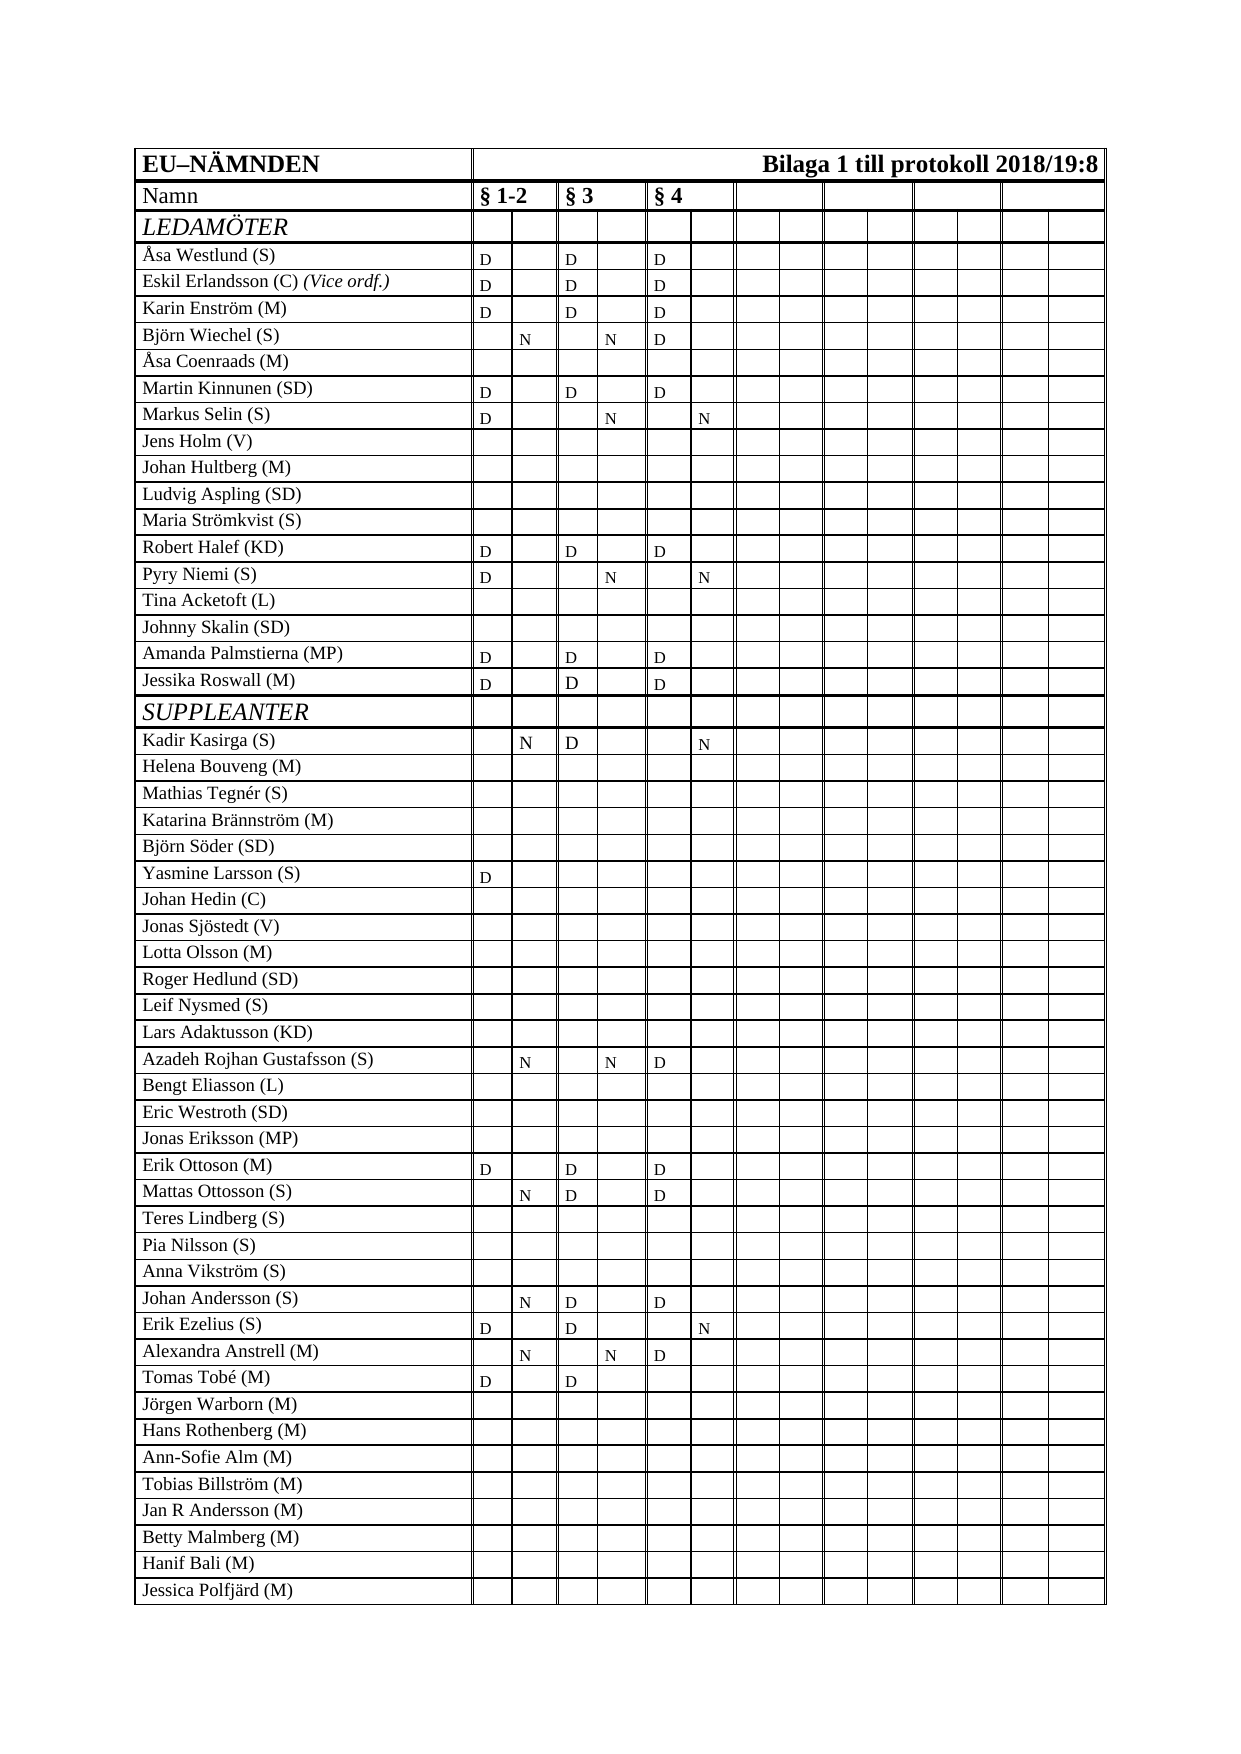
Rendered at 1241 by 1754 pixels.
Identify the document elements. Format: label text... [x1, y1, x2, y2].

table_cell [868, 995, 912, 1019]
table_cell [1049, 1552, 1104, 1577]
table_cell [868, 782, 912, 807]
table_cell [648, 1101, 690, 1126]
table_cell [737, 1101, 779, 1126]
table_cell Johan Hultberg (M) [136, 456, 471, 481]
table_cell [513, 1021, 556, 1046]
table_cell [1003, 1313, 1048, 1338]
table_cell [474, 1526, 511, 1551]
table_cell [648, 456, 690, 481]
table_cell [648, 808, 690, 833]
table_cell [825, 1552, 867, 1577]
table_cell [692, 941, 733, 966]
table_cell [559, 1446, 597, 1471]
table_cell [559, 563, 597, 587]
table_cell [737, 536, 779, 561]
table_cell [648, 1127, 690, 1152]
table_cell [737, 1021, 779, 1046]
table_cell [825, 995, 867, 1019]
table_cell [915, 642, 957, 667]
table_cell [692, 1340, 733, 1365]
table_cell [868, 563, 912, 587]
table_cell [868, 1074, 912, 1099]
table_cell [513, 808, 556, 833]
table_cell [915, 1021, 957, 1046]
table_cell [915, 536, 957, 561]
table_cell [1003, 1446, 1048, 1471]
table_cell Eskil Erlandsson (C) (Vice ordf.) [136, 270, 471, 295]
table_cell [825, 1154, 867, 1179]
table_cell [513, 941, 556, 966]
table_cell [737, 1233, 779, 1258]
table_cell [692, 510, 733, 534]
table_cell [1049, 323, 1104, 348]
table_cell [513, 1313, 556, 1338]
table_cell [915, 835, 957, 860]
table_cell [825, 915, 867, 940]
table_cell [648, 212, 690, 241]
table_cell [692, 1260, 733, 1285]
table_cell § 1-2 [474, 183, 556, 209]
table_cell [692, 1473, 733, 1497]
table_cell N [513, 1340, 556, 1365]
table_cell [692, 1366, 733, 1391]
table_cell Helena Bouveng (M) [136, 755, 471, 780]
table_cell [915, 729, 957, 754]
table_cell [559, 403, 597, 428]
table_cell [1003, 915, 1048, 940]
table_cell [513, 642, 556, 667]
table_cell [737, 297, 779, 322]
table_cell [648, 1552, 690, 1577]
table_cell [868, 1313, 912, 1338]
table_cell [825, 1473, 867, 1497]
table_cell [474, 456, 511, 481]
table_cell [1049, 270, 1104, 295]
table_cell [474, 1287, 511, 1312]
table_cell [1049, 1180, 1104, 1205]
table_cell [648, 510, 690, 534]
table_cell [915, 1287, 957, 1312]
table_cell [648, 1393, 690, 1418]
table_cell [1003, 589, 1048, 614]
table_cell [868, 1180, 912, 1205]
table_cell [1003, 297, 1048, 322]
table_cell [559, 697, 597, 726]
table_cell [1003, 456, 1048, 481]
table_cell [474, 323, 511, 348]
table_cell [559, 968, 597, 993]
table_cell [474, 995, 511, 1019]
table_cell [1003, 1048, 1048, 1072]
table_cell [1003, 323, 1048, 348]
table_cell D [474, 270, 511, 295]
table_cell [825, 1420, 867, 1444]
table_cell [915, 1101, 957, 1126]
table_cell D [559, 642, 597, 667]
table_cell D [648, 1180, 690, 1205]
table_cell § 3 [559, 183, 645, 209]
table_cell [780, 782, 822, 807]
table_cell [958, 1127, 1000, 1152]
table_cell [737, 782, 779, 807]
table_cell [737, 669, 779, 694]
table_cell [1003, 270, 1048, 295]
table_cell [868, 1446, 912, 1471]
table_cell [648, 1446, 690, 1471]
table_cell [513, 782, 556, 807]
table_cell Amanda Palmstierna (MP) [136, 642, 471, 667]
table_cell [1049, 995, 1104, 1019]
table_cell [692, 616, 733, 641]
table_cell [598, 1021, 645, 1046]
table_cell [915, 403, 957, 428]
table_cell [474, 1207, 511, 1232]
table_cell [825, 1446, 867, 1471]
table_cell [1003, 1420, 1048, 1444]
table_cell [1049, 1473, 1104, 1497]
table_cell [825, 1260, 867, 1285]
table_cell [559, 1127, 597, 1152]
table_cell [958, 536, 1000, 561]
table_cell [958, 888, 1000, 913]
table_cell [958, 1154, 1000, 1179]
table_cell [737, 1366, 779, 1391]
table_cell [1049, 808, 1104, 833]
table_cell [1049, 1499, 1104, 1524]
table_cell [737, 995, 779, 1019]
table_cell [780, 968, 822, 993]
table_cell [915, 1074, 957, 1099]
table_cell [1003, 350, 1048, 375]
table_cell [1003, 212, 1048, 241]
table_cell [825, 1233, 867, 1258]
table_cell [780, 212, 822, 241]
table_cell [737, 862, 779, 887]
table_cell [1003, 1579, 1048, 1604]
table_cell [780, 729, 822, 754]
table_cell [958, 1048, 1000, 1072]
table_cell [868, 862, 912, 887]
table_cell N [598, 563, 645, 587]
table_cell [648, 1366, 690, 1391]
table_cell [737, 616, 779, 641]
table_cell [692, 1552, 733, 1577]
table_cell [958, 589, 1000, 614]
table_cell [692, 642, 733, 667]
table_cell [915, 1526, 957, 1551]
table_cell [868, 616, 912, 641]
table_cell [692, 1579, 733, 1604]
table_cell [915, 968, 957, 993]
table_cell D [648, 642, 690, 667]
table_cell [825, 1048, 867, 1072]
table_cell [692, 1180, 733, 1205]
table_cell [825, 563, 867, 587]
table_cell [692, 888, 733, 913]
table_cell [648, 563, 690, 587]
table_cell [737, 1499, 779, 1524]
table_cell [737, 1446, 779, 1471]
table_cell [598, 589, 645, 614]
table_cell [780, 403, 822, 428]
table_cell [513, 1420, 556, 1444]
table_cell N [598, 323, 645, 348]
table_cell [780, 1260, 822, 1285]
table_cell [825, 244, 867, 269]
table_cell [1049, 456, 1104, 481]
table_cell [1049, 1074, 1104, 1099]
table_cell [780, 270, 822, 295]
table_cell Mathias Tegnér (S) [136, 782, 471, 807]
table_cell D [559, 669, 597, 694]
table_cell [513, 589, 556, 614]
table_cell [825, 1207, 867, 1232]
table_cell [915, 456, 957, 481]
table_cell [958, 1101, 1000, 1126]
table_cell [958, 1260, 1000, 1285]
table_cell [1049, 915, 1104, 940]
table_cell D [474, 1366, 511, 1391]
table_cell [1049, 510, 1104, 534]
table_cell [692, 483, 733, 508]
table_cell [648, 589, 690, 614]
table_cell Hanif Bali (M) [136, 1552, 471, 1577]
table_cell [915, 1420, 957, 1444]
table_cell [958, 350, 1000, 375]
table_cell [513, 915, 556, 940]
table_cell [825, 808, 867, 833]
table_cell [648, 403, 690, 428]
table_cell [474, 697, 511, 726]
table_cell [825, 1313, 867, 1338]
table_cell [780, 350, 822, 375]
table_cell [1003, 755, 1048, 780]
table_cell [1049, 1420, 1104, 1444]
table_cell [692, 589, 733, 614]
table_cell [1049, 536, 1104, 561]
table_cell [513, 1260, 556, 1285]
table_cell [692, 1420, 733, 1444]
table_cell [868, 1287, 912, 1312]
table_cell [692, 995, 733, 1019]
table_cell [868, 1340, 912, 1365]
table_cell [474, 1473, 511, 1497]
table_cell D [559, 1366, 597, 1391]
table_cell [780, 563, 822, 587]
table_cell [598, 755, 645, 780]
table_cell [1003, 1473, 1048, 1497]
table_cell [958, 510, 1000, 534]
table_cell [692, 862, 733, 887]
table_cell [737, 430, 779, 455]
table_cell [474, 350, 511, 375]
table_cell [1003, 697, 1048, 726]
table_cell [474, 1048, 511, 1072]
table_cell [692, 1393, 733, 1418]
table_cell [598, 1526, 645, 1551]
table_cell [559, 1499, 597, 1524]
table_cell [513, 1393, 556, 1418]
table_cell [598, 941, 645, 966]
table_cell [868, 1420, 912, 1444]
table_cell [915, 510, 957, 534]
table_cell Pia Nilsson (S) [136, 1233, 471, 1258]
table_cell [598, 915, 645, 940]
table_cell Robert Halef (KD) [136, 536, 471, 561]
table_cell [648, 483, 690, 508]
table_cell [598, 642, 645, 667]
table_cell [915, 1552, 957, 1577]
table_cell [559, 1552, 597, 1577]
table_cell [598, 1127, 645, 1152]
table_cell [598, 669, 645, 694]
table_cell [780, 1180, 822, 1205]
table_cell [559, 1473, 597, 1497]
table_cell [737, 1260, 779, 1285]
table_cell [692, 1074, 733, 1099]
table_cell [1003, 183, 1104, 209]
table_cell [915, 483, 957, 508]
table_cell [825, 1393, 867, 1418]
table_cell N [692, 1313, 733, 1338]
table_cell [648, 350, 690, 375]
table_cell [1049, 729, 1104, 754]
table_cell [958, 323, 1000, 348]
table_cell [692, 1048, 733, 1072]
table_cell [598, 1579, 645, 1604]
table_cell [692, 430, 733, 455]
table_cell D [648, 323, 690, 348]
table_cell [825, 183, 912, 209]
table_cell [958, 297, 1000, 322]
table_cell Johnny Skalin (SD) [136, 616, 471, 641]
table_cell [1003, 244, 1048, 269]
table_cell [1003, 403, 1048, 428]
table_cell [598, 244, 645, 269]
table_cell Jessica Polfjärd (M) [136, 1579, 471, 1604]
table_cell [513, 350, 556, 375]
table_cell [1049, 782, 1104, 807]
table_cell [1049, 244, 1104, 269]
table_cell [598, 782, 645, 807]
table_cell Tina Acketoft (L) [136, 589, 471, 614]
table_cell [692, 270, 733, 295]
table_cell [648, 697, 690, 726]
table_cell [958, 377, 1000, 402]
table_cell [868, 536, 912, 561]
table_cell [780, 1579, 822, 1604]
table_cell [513, 1526, 556, 1551]
table_cell [868, 1499, 912, 1524]
table_cell [559, 1579, 597, 1604]
table_cell [1049, 888, 1104, 913]
table_cell [513, 1446, 556, 1471]
table_cell [915, 1207, 957, 1232]
table_cell [474, 915, 511, 940]
table_cell [958, 697, 1000, 726]
table_cell [1049, 835, 1104, 860]
table_cell Bengt Eliasson (L) [136, 1074, 471, 1099]
table_cell [915, 1233, 957, 1258]
table_cell [958, 1393, 1000, 1418]
table_cell [868, 642, 912, 667]
table_cell [474, 510, 511, 534]
table_cell [1049, 1207, 1104, 1232]
table_cell [648, 430, 690, 455]
table_cell [692, 1101, 733, 1126]
table_cell [1049, 968, 1104, 993]
table_cell [648, 888, 690, 913]
table_cell [737, 1207, 779, 1232]
table_cell Martin Kinnunen (SD) [136, 377, 471, 402]
table_cell [513, 1552, 556, 1577]
table_cell [915, 941, 957, 966]
table_cell [559, 1420, 597, 1444]
table_cell D [474, 536, 511, 561]
table_cell [958, 244, 1000, 269]
table_cell [825, 270, 867, 295]
table_cell Leif Nysmed (S) [136, 995, 471, 1019]
table_cell [692, 1526, 733, 1551]
table_cell [559, 323, 597, 348]
table_cell [737, 350, 779, 375]
table_cell [825, 510, 867, 534]
table_cell [559, 510, 597, 534]
table_cell [915, 669, 957, 694]
table_cell [958, 1552, 1000, 1577]
table_cell [868, 669, 912, 694]
table_cell Anna Vikström (S) [136, 1260, 471, 1285]
table_cell [780, 1127, 822, 1152]
table_cell [825, 669, 867, 694]
table_cell [1003, 1233, 1048, 1258]
table_cell D [648, 1287, 690, 1312]
table_cell [513, 995, 556, 1019]
table_cell [1049, 1233, 1104, 1258]
table_cell Tomas Tobé (M) [136, 1366, 471, 1391]
table_cell N [598, 1048, 645, 1072]
table_cell [1049, 1048, 1104, 1072]
table_cell [474, 1260, 511, 1285]
table_cell [1049, 697, 1104, 726]
table_cell [692, 536, 733, 561]
table_cell [648, 782, 690, 807]
table_cell [648, 941, 690, 966]
table_cell [1049, 1313, 1104, 1338]
table_cell [559, 1526, 597, 1551]
table_cell [825, 862, 867, 887]
table_cell [915, 1180, 957, 1205]
table_cell [958, 403, 1000, 428]
table_cell [958, 1313, 1000, 1338]
table_cell [1049, 1260, 1104, 1285]
table_cell [648, 729, 690, 754]
table_cell [598, 1154, 645, 1179]
table_cell [825, 1579, 867, 1604]
table_cell [868, 510, 912, 534]
table_cell [958, 808, 1000, 833]
table_cell [915, 1366, 957, 1391]
table_cell [1049, 616, 1104, 641]
table_cell [598, 430, 645, 455]
table_cell [1049, 755, 1104, 780]
table_cell [513, 270, 556, 295]
table_cell [1049, 1287, 1104, 1312]
table_cell [474, 1233, 511, 1258]
table_cell [559, 1101, 597, 1126]
table_cell [958, 1473, 1000, 1497]
table_cell [915, 183, 1000, 209]
table_cell [737, 183, 822, 209]
table_cell [474, 1340, 511, 1365]
table_cell [474, 729, 511, 754]
table_cell [1003, 1021, 1048, 1046]
table_cell [780, 995, 822, 1019]
table_cell [598, 1446, 645, 1471]
table_cell [780, 1552, 822, 1577]
table_cell D [648, 244, 690, 269]
table_cell D [559, 244, 597, 269]
table_cell [825, 1366, 867, 1391]
table_cell [868, 1127, 912, 1152]
table_cell [474, 1074, 511, 1099]
table_cell [1049, 1446, 1104, 1471]
table_cell [559, 1340, 597, 1365]
table_cell [559, 835, 597, 860]
table_cell Namn [136, 183, 471, 209]
table_cell [559, 212, 597, 241]
table_cell D [648, 377, 690, 402]
table_cell [868, 1233, 912, 1258]
table_cell [1049, 589, 1104, 614]
table_cell [737, 563, 779, 587]
table_cell Alexandra Anstrell (M) [136, 1340, 471, 1365]
table_cell [780, 1526, 822, 1551]
table_cell [692, 669, 733, 694]
table_cell [868, 430, 912, 455]
table_cell [474, 616, 511, 641]
table_cell [692, 697, 733, 726]
table_cell [737, 212, 779, 241]
table_cell [915, 1340, 957, 1365]
table_cell [648, 968, 690, 993]
table_cell [780, 941, 822, 966]
table_cell [868, 968, 912, 993]
table_cell [958, 616, 1000, 641]
table_cell [648, 1526, 690, 1551]
table_cell [868, 1473, 912, 1497]
table_cell [868, 941, 912, 966]
table_cell [737, 1393, 779, 1418]
table_cell [1003, 483, 1048, 508]
table_cell [559, 483, 597, 508]
table_cell [598, 968, 645, 993]
table_cell [1003, 729, 1048, 754]
table_cell [737, 1579, 779, 1604]
table_cell [474, 1021, 511, 1046]
table_cell Kadir Kasirga (S) [136, 729, 471, 754]
table_cell [915, 377, 957, 402]
table_cell [868, 377, 912, 402]
table_cell [513, 888, 556, 913]
table_cell [598, 835, 645, 860]
table_cell Johan Hedin (C) [136, 888, 471, 913]
table_cell [868, 697, 912, 726]
table_cell [780, 669, 822, 694]
table_cell [513, 297, 556, 322]
table_cell [559, 589, 597, 614]
table_cell [825, 212, 867, 241]
table_cell [1049, 1526, 1104, 1551]
table_cell [780, 1101, 822, 1126]
table_cell [474, 1101, 511, 1126]
table_cell [780, 835, 822, 860]
table_cell [780, 697, 822, 726]
table_cell [868, 1207, 912, 1232]
table_cell [737, 1074, 779, 1099]
table_cell [1003, 1366, 1048, 1391]
table_cell [825, 1287, 867, 1312]
table_cell [868, 456, 912, 481]
table_cell [868, 403, 912, 428]
table_cell [915, 888, 957, 913]
table_cell [868, 1526, 912, 1551]
table_cell [513, 456, 556, 481]
table_cell [1003, 1207, 1048, 1232]
table_cell [737, 729, 779, 754]
table_cell [958, 755, 1000, 780]
table_cell [780, 616, 822, 641]
table_cell [474, 1180, 511, 1205]
table_cell Björn Söder (SD) [136, 835, 471, 860]
table_cell [958, 1579, 1000, 1604]
table_cell [692, 1207, 733, 1232]
table_cell [1003, 782, 1048, 807]
table_cell [915, 755, 957, 780]
table_cell Eric Westroth (SD) [136, 1101, 471, 1126]
table_cell [513, 1074, 556, 1099]
table_cell Åsa Coenraads (M) [136, 350, 471, 375]
table_cell [1049, 941, 1104, 966]
table_cell [1049, 483, 1104, 508]
table_cell D [648, 297, 690, 322]
table_cell [648, 835, 690, 860]
table_cell [1003, 563, 1048, 587]
table_cell D [474, 1154, 511, 1179]
table_cell [958, 782, 1000, 807]
table_cell [915, 915, 957, 940]
table_cell [868, 1021, 912, 1046]
table_cell [780, 888, 822, 913]
table_cell [559, 995, 597, 1019]
table_cell [868, 1552, 912, 1577]
table_cell [958, 1420, 1000, 1444]
table_cell D [559, 297, 597, 322]
table_cell [598, 888, 645, 913]
table_cell [825, 782, 867, 807]
table_cell [868, 1366, 912, 1391]
table_cell Jonas Eriksson (MP) [136, 1127, 471, 1152]
table_cell [1003, 941, 1048, 966]
table_cell [1003, 510, 1048, 534]
table_cell [958, 1340, 1000, 1365]
table_cell [559, 1074, 597, 1099]
table_cell [780, 1207, 822, 1232]
table_cell [958, 1287, 1000, 1312]
table_cell [737, 270, 779, 295]
table_cell [559, 616, 597, 641]
table_cell D [648, 669, 690, 694]
table_cell [958, 862, 1000, 887]
table_cell [692, 808, 733, 833]
table_cell [825, 377, 867, 402]
table_cell [474, 941, 511, 966]
table_cell D [474, 403, 511, 428]
table_cell [958, 1499, 1000, 1524]
table_cell [692, 755, 733, 780]
table_cell [780, 1313, 822, 1338]
table_cell [958, 1180, 1000, 1205]
table_cell [1003, 669, 1048, 694]
table_cell [780, 1499, 822, 1524]
table_cell [474, 888, 511, 913]
table_cell [598, 1260, 645, 1285]
table_cell Ann-Sofie Alm (M) [136, 1446, 471, 1471]
table_cell [513, 244, 556, 269]
table_cell [737, 483, 779, 508]
table_cell [1003, 377, 1048, 402]
table_cell [648, 1207, 690, 1232]
table_cell [780, 483, 822, 508]
table_cell [559, 941, 597, 966]
table_cell [737, 755, 779, 780]
table_cell [915, 563, 957, 587]
table_cell [958, 995, 1000, 1019]
table_cell [474, 782, 511, 807]
table_cell [474, 1393, 511, 1418]
table_cell [868, 835, 912, 860]
table_cell [598, 995, 645, 1019]
table_cell [559, 808, 597, 833]
table_cell [598, 1287, 645, 1312]
table_cell [598, 377, 645, 402]
table_cell [915, 1393, 957, 1418]
table_cell N [598, 403, 645, 428]
table_cell [780, 456, 822, 481]
table_cell [692, 1127, 733, 1152]
table_cell [1049, 1393, 1104, 1418]
table_cell Azadeh Rojhan Gustafsson (S) [136, 1048, 471, 1072]
table_cell Ludvig Aspling (SD) [136, 483, 471, 508]
table_cell [825, 1340, 867, 1365]
table_cell Katarina Brännström (M) [136, 808, 471, 833]
table_cell [648, 1074, 690, 1099]
table_cell [737, 1313, 779, 1338]
table_cell [513, 430, 556, 455]
table_cell [598, 456, 645, 481]
table_cell [513, 755, 556, 780]
table_cell [648, 755, 690, 780]
table_cell [1003, 1154, 1048, 1179]
table_cell [780, 915, 822, 940]
table_cell [692, 915, 733, 940]
table_cell [825, 729, 867, 754]
table_cell [513, 616, 556, 641]
table_cell [737, 941, 779, 966]
table_cell [737, 1180, 779, 1205]
table_cell [825, 1499, 867, 1524]
table_cell [915, 350, 957, 375]
table_cell Yasmine Larsson (S) [136, 862, 471, 887]
table_cell [915, 995, 957, 1019]
table_cell [868, 915, 912, 940]
table_cell [737, 1340, 779, 1365]
table_cell [825, 297, 867, 322]
table_cell [1003, 430, 1048, 455]
table_cell [780, 1233, 822, 1258]
table_cell [958, 1074, 1000, 1099]
table_cell [474, 1420, 511, 1444]
table_cell [915, 212, 957, 241]
table_cell [780, 1473, 822, 1497]
table_cell [648, 1473, 690, 1497]
table_cell [825, 403, 867, 428]
table_cell [737, 1287, 779, 1312]
table_cell [825, 642, 867, 667]
table_cell [692, 297, 733, 322]
table_cell D [474, 642, 511, 667]
table_cell [559, 915, 597, 940]
table_cell [915, 1127, 957, 1152]
table_cell [780, 536, 822, 561]
table_cell [513, 697, 556, 726]
table_cell [598, 616, 645, 641]
table_cell [648, 1233, 690, 1258]
table_header EU–NÄMNDEN [136, 149, 471, 179]
table_cell D [648, 1154, 690, 1179]
table_cell [1049, 1127, 1104, 1152]
table_cell [737, 1526, 779, 1551]
table_cell [780, 323, 822, 348]
table_cell Teres Lindberg (S) [136, 1207, 471, 1232]
table_cell [513, 510, 556, 534]
table_cell [648, 1260, 690, 1285]
table_cell [958, 729, 1000, 754]
table_cell [1049, 669, 1104, 694]
table_cell [780, 755, 822, 780]
table_cell [598, 808, 645, 833]
table_cell [598, 1552, 645, 1577]
table_cell [1003, 1127, 1048, 1152]
table_cell [915, 1579, 957, 1604]
table_cell [648, 862, 690, 887]
table_cell [915, 589, 957, 614]
table_cell [598, 1393, 645, 1418]
table_cell [737, 403, 779, 428]
table_cell [1003, 536, 1048, 561]
table_cell D [559, 377, 597, 402]
table_cell [868, 350, 912, 375]
table_cell [474, 1127, 511, 1152]
table_cell Pyry Niemi (S) [136, 563, 471, 587]
table_cell [1003, 888, 1048, 913]
table_cell [915, 1499, 957, 1524]
table_cell [915, 1260, 957, 1285]
table_cell [1003, 1260, 1048, 1285]
table_cell [692, 1021, 733, 1046]
table_cell [598, 697, 645, 726]
table_cell Erik Ezelius (S) [136, 1313, 471, 1338]
table_cell [868, 270, 912, 295]
table_cell [1049, 1101, 1104, 1126]
table_cell [648, 915, 690, 940]
table_cell [559, 1207, 597, 1232]
table_cell [513, 862, 556, 887]
table_cell [559, 430, 597, 455]
table_cell [513, 212, 556, 241]
table_cell [780, 430, 822, 455]
table_cell [559, 862, 597, 887]
table_cell [474, 968, 511, 993]
table_cell [780, 510, 822, 534]
table_cell [737, 377, 779, 402]
table_cell [474, 212, 511, 241]
table_cell [1049, 1366, 1104, 1391]
table_cell D [559, 1313, 597, 1338]
table_cell [737, 835, 779, 860]
table_cell [648, 1420, 690, 1444]
table_cell [598, 1366, 645, 1391]
table_cell [915, 808, 957, 833]
table_cell [692, 377, 733, 402]
table_cell [780, 1446, 822, 1471]
table_cell [559, 350, 597, 375]
table_cell [780, 1393, 822, 1418]
table_cell [1003, 808, 1048, 833]
table_cell [1049, 1154, 1104, 1179]
table_cell N [513, 1180, 556, 1205]
table_cell [1049, 862, 1104, 887]
table_cell [513, 1233, 556, 1258]
table_cell [958, 212, 1000, 241]
table_cell [513, 1207, 556, 1232]
table_cell [958, 941, 1000, 966]
table_cell [915, 430, 957, 455]
table_cell [780, 1366, 822, 1391]
table_cell [958, 563, 1000, 587]
table_cell [513, 1579, 556, 1604]
table_cell [598, 862, 645, 887]
table_cell [598, 536, 645, 561]
table_cell [958, 642, 1000, 667]
table_cell [825, 1127, 867, 1152]
table_cell Johan Andersson (S) [136, 1287, 471, 1312]
table_cell [1049, 212, 1104, 241]
table_cell D [474, 862, 511, 887]
table_cell [737, 1552, 779, 1577]
table_cell Åsa Westlund (S) [136, 244, 471, 269]
table_cell Jens Holm (V) [136, 430, 471, 455]
table_cell Erik Ottoson (M) [136, 1154, 471, 1179]
table_cell [780, 808, 822, 833]
table_cell [958, 968, 1000, 993]
table_cell [737, 968, 779, 993]
table_cell D [474, 669, 511, 694]
table_cell [868, 212, 912, 241]
table_cell [692, 244, 733, 269]
table_cell [1003, 1287, 1048, 1312]
table_cell [559, 1393, 597, 1418]
table_cell [737, 323, 779, 348]
table_cell [513, 1127, 556, 1152]
table_cell [559, 1233, 597, 1258]
table_cell D [648, 270, 690, 295]
table_cell [513, 1499, 556, 1524]
table_cell [598, 350, 645, 375]
table_cell [1003, 1552, 1048, 1577]
table_cell [1003, 1393, 1048, 1418]
table_cell [825, 616, 867, 641]
table_cell Mattas Ottosson (S) [136, 1180, 471, 1205]
table_cell D [474, 1313, 511, 1338]
table_cell [780, 589, 822, 614]
table_cell [825, 697, 867, 726]
table_cell [474, 1499, 511, 1524]
table_cell [1003, 862, 1048, 887]
table_cell Maria Strömkvist (S) [136, 510, 471, 534]
table_cell [598, 1473, 645, 1497]
table_cell [780, 1287, 822, 1312]
table_cell [559, 782, 597, 807]
table_cell [780, 1340, 822, 1365]
table_cell Tobias Billström (M) [136, 1473, 471, 1497]
table_cell [958, 456, 1000, 481]
table_cell § 4 [648, 183, 733, 209]
table_cell [1003, 995, 1048, 1019]
table_cell [825, 350, 867, 375]
table_cell [474, 1446, 511, 1471]
table_cell [648, 1313, 690, 1338]
table_cell [868, 297, 912, 322]
table_cell Betty Malmberg (M) [136, 1526, 471, 1551]
table_header Bilaga 1 till protokoll 2018/19:8 [474, 149, 1104, 179]
table_cell [825, 755, 867, 780]
table_cell [692, 456, 733, 481]
table_cell D [559, 1154, 597, 1179]
table_cell [868, 1101, 912, 1126]
table_cell [474, 808, 511, 833]
table_cell [559, 1021, 597, 1046]
table_cell [825, 483, 867, 508]
table_cell [598, 1313, 645, 1338]
table_cell N [513, 1287, 556, 1312]
table_cell [559, 1260, 597, 1285]
table_cell Björn Wiechel (S) [136, 323, 471, 348]
table_cell [958, 1021, 1000, 1046]
table_cell [1003, 642, 1048, 667]
table_cell [958, 1446, 1000, 1471]
table_cell [1049, 1340, 1104, 1365]
table_cell [958, 430, 1000, 455]
table_cell [692, 1287, 733, 1312]
table_cell [737, 697, 779, 726]
table_cell [598, 1074, 645, 1099]
table_cell [958, 1526, 1000, 1551]
table_cell [868, 1579, 912, 1604]
table_cell Jan R Andersson (M) [136, 1499, 471, 1524]
table_cell [958, 835, 1000, 860]
table_cell D [474, 377, 511, 402]
table_cell [915, 270, 957, 295]
table_cell [825, 941, 867, 966]
table_cell [1003, 1526, 1048, 1551]
table_cell [598, 1499, 645, 1524]
table_cell Jonas Sjöstedt (V) [136, 915, 471, 940]
table_cell [825, 1021, 867, 1046]
table_cell [1049, 430, 1104, 455]
table_cell [780, 1420, 822, 1444]
table_cell N [513, 1048, 556, 1072]
table_cell [1049, 1579, 1104, 1604]
table_cell [1049, 1021, 1104, 1046]
table_cell [868, 808, 912, 833]
table_cell D [559, 536, 597, 561]
table_cell [474, 1579, 511, 1604]
table_cell [825, 1526, 867, 1551]
table_cell [825, 430, 867, 455]
table_cell [598, 483, 645, 508]
table_cell [868, 1260, 912, 1285]
table_cell [513, 669, 556, 694]
table_cell [692, 350, 733, 375]
table_cell [1049, 403, 1104, 428]
table_cell [1003, 1101, 1048, 1126]
table_cell [513, 483, 556, 508]
table_cell D [559, 1180, 597, 1205]
table_cell [825, 1074, 867, 1099]
table_cell D [474, 563, 511, 587]
table_cell [915, 1154, 957, 1179]
table_cell [598, 212, 645, 241]
table_cell N [598, 1340, 645, 1365]
table_cell [474, 835, 511, 860]
table_cell [692, 835, 733, 860]
table_cell [648, 1021, 690, 1046]
table_cell SUPPLEANTER [136, 697, 471, 726]
table_cell [648, 1579, 690, 1604]
table_cell [915, 297, 957, 322]
table_cell [915, 862, 957, 887]
table_cell [559, 456, 597, 481]
table_cell [915, 1048, 957, 1072]
table_cell [780, 642, 822, 667]
table_cell [780, 297, 822, 322]
table_cell [598, 297, 645, 322]
table_cell [513, 403, 556, 428]
table_cell [737, 888, 779, 913]
table_cell [692, 1499, 733, 1524]
table_cell N [513, 323, 556, 348]
table_cell [958, 1366, 1000, 1391]
table_cell [598, 510, 645, 534]
table_cell N [692, 729, 733, 754]
table_cell D [474, 297, 511, 322]
table_cell [513, 835, 556, 860]
table_cell D [559, 729, 597, 754]
table_cell [825, 323, 867, 348]
table_cell D [648, 536, 690, 561]
table_cell [737, 244, 779, 269]
table_cell [958, 483, 1000, 508]
table_cell [559, 755, 597, 780]
table_cell [780, 244, 822, 269]
table_cell [825, 456, 867, 481]
table_cell [692, 323, 733, 348]
table_cell [868, 244, 912, 269]
table_cell N [692, 403, 733, 428]
table_cell [780, 1154, 822, 1179]
table_cell [780, 862, 822, 887]
table_cell [737, 1127, 779, 1152]
table_cell [513, 1366, 556, 1391]
table_cell [474, 589, 511, 614]
table_cell [868, 483, 912, 508]
table_cell [598, 1233, 645, 1258]
table_cell [825, 1180, 867, 1205]
table_cell LEDAMÖTER [136, 212, 471, 241]
table_cell [737, 589, 779, 614]
table_cell [915, 1446, 957, 1471]
table_cell Lars Adaktusson (KD) [136, 1021, 471, 1046]
table_cell [1049, 350, 1104, 375]
table_cell [868, 1393, 912, 1418]
table_cell [825, 888, 867, 913]
table_cell [915, 697, 957, 726]
table_cell [513, 1154, 556, 1179]
table_cell Jessika Roswall (M) [136, 669, 471, 694]
table_cell [780, 1074, 822, 1099]
table_cell [559, 888, 597, 913]
table_cell [825, 835, 867, 860]
table_cell [825, 589, 867, 614]
table_cell [1003, 835, 1048, 860]
table_cell [513, 1101, 556, 1126]
table_cell [915, 323, 957, 348]
table_cell [737, 510, 779, 534]
table_cell [692, 212, 733, 241]
table_cell [648, 616, 690, 641]
table_cell [737, 808, 779, 833]
table_cell [474, 1552, 511, 1577]
table_cell [513, 563, 556, 587]
table_cell [737, 456, 779, 481]
table_cell [1003, 1180, 1048, 1205]
table_cell Jörgen Warborn (M) [136, 1393, 471, 1418]
table_cell [915, 1313, 957, 1338]
table_cell [513, 536, 556, 561]
table_cell [825, 536, 867, 561]
table_cell [692, 968, 733, 993]
table_cell D [559, 1287, 597, 1312]
table_cell D [559, 270, 597, 295]
table_cell [780, 377, 822, 402]
table_cell [868, 323, 912, 348]
table_cell N [513, 729, 556, 754]
table_cell [958, 669, 1000, 694]
table_cell D [474, 244, 511, 269]
table_cell D [648, 1048, 690, 1072]
table_cell [513, 968, 556, 993]
table_cell [474, 430, 511, 455]
table_cell [513, 377, 556, 402]
table_cell Roger Hedlund (SD) [136, 968, 471, 993]
table_cell [1049, 642, 1104, 667]
table_cell [915, 782, 957, 807]
table_cell [825, 1101, 867, 1126]
table_cell Markus Selin (S) [136, 403, 471, 428]
table_cell [915, 244, 957, 269]
table_cell N [692, 563, 733, 587]
table_cell [598, 1180, 645, 1205]
table_cell [692, 1446, 733, 1471]
table_cell [692, 1233, 733, 1258]
table_cell [1049, 377, 1104, 402]
table_cell [559, 1048, 597, 1072]
table_cell [915, 616, 957, 641]
table_cell [598, 1207, 645, 1232]
table_cell [474, 483, 511, 508]
table_cell [692, 1154, 733, 1179]
table_cell D [648, 1340, 690, 1365]
table_cell [1003, 1074, 1048, 1099]
table_cell Hans Rothenberg (M) [136, 1420, 471, 1444]
table_cell [825, 968, 867, 993]
table_cell [737, 1154, 779, 1179]
table_cell [915, 1473, 957, 1497]
table_cell [648, 1499, 690, 1524]
table_cell [780, 1021, 822, 1046]
table_cell [648, 995, 690, 1019]
table_cell [868, 1048, 912, 1072]
table_cell [598, 729, 645, 754]
table_cell [1003, 1340, 1048, 1365]
table_cell [474, 755, 511, 780]
table_cell [1003, 616, 1048, 641]
table_cell [1049, 297, 1104, 322]
table_cell [958, 915, 1000, 940]
table_cell [958, 1207, 1000, 1232]
table_cell [868, 888, 912, 913]
table_cell [737, 1473, 779, 1497]
table_cell [868, 1154, 912, 1179]
table_cell [737, 915, 779, 940]
table_cell [737, 642, 779, 667]
table_cell [958, 270, 1000, 295]
table_cell [598, 270, 645, 295]
table_cell [598, 1420, 645, 1444]
table_cell [1003, 1499, 1048, 1524]
table_cell Karin Enström (M) [136, 297, 471, 322]
table_cell [692, 782, 733, 807]
table_cell [868, 729, 912, 754]
table_cell [737, 1048, 779, 1072]
table_cell [737, 1420, 779, 1444]
table_cell [868, 589, 912, 614]
table_cell [1003, 968, 1048, 993]
table_cell Lotta Olsson (M) [136, 941, 471, 966]
table_cell [780, 1048, 822, 1072]
table_cell [598, 1101, 645, 1126]
table_cell [958, 1233, 1000, 1258]
table_cell [868, 755, 912, 780]
table_cell [1049, 563, 1104, 587]
table_cell [513, 1473, 556, 1497]
